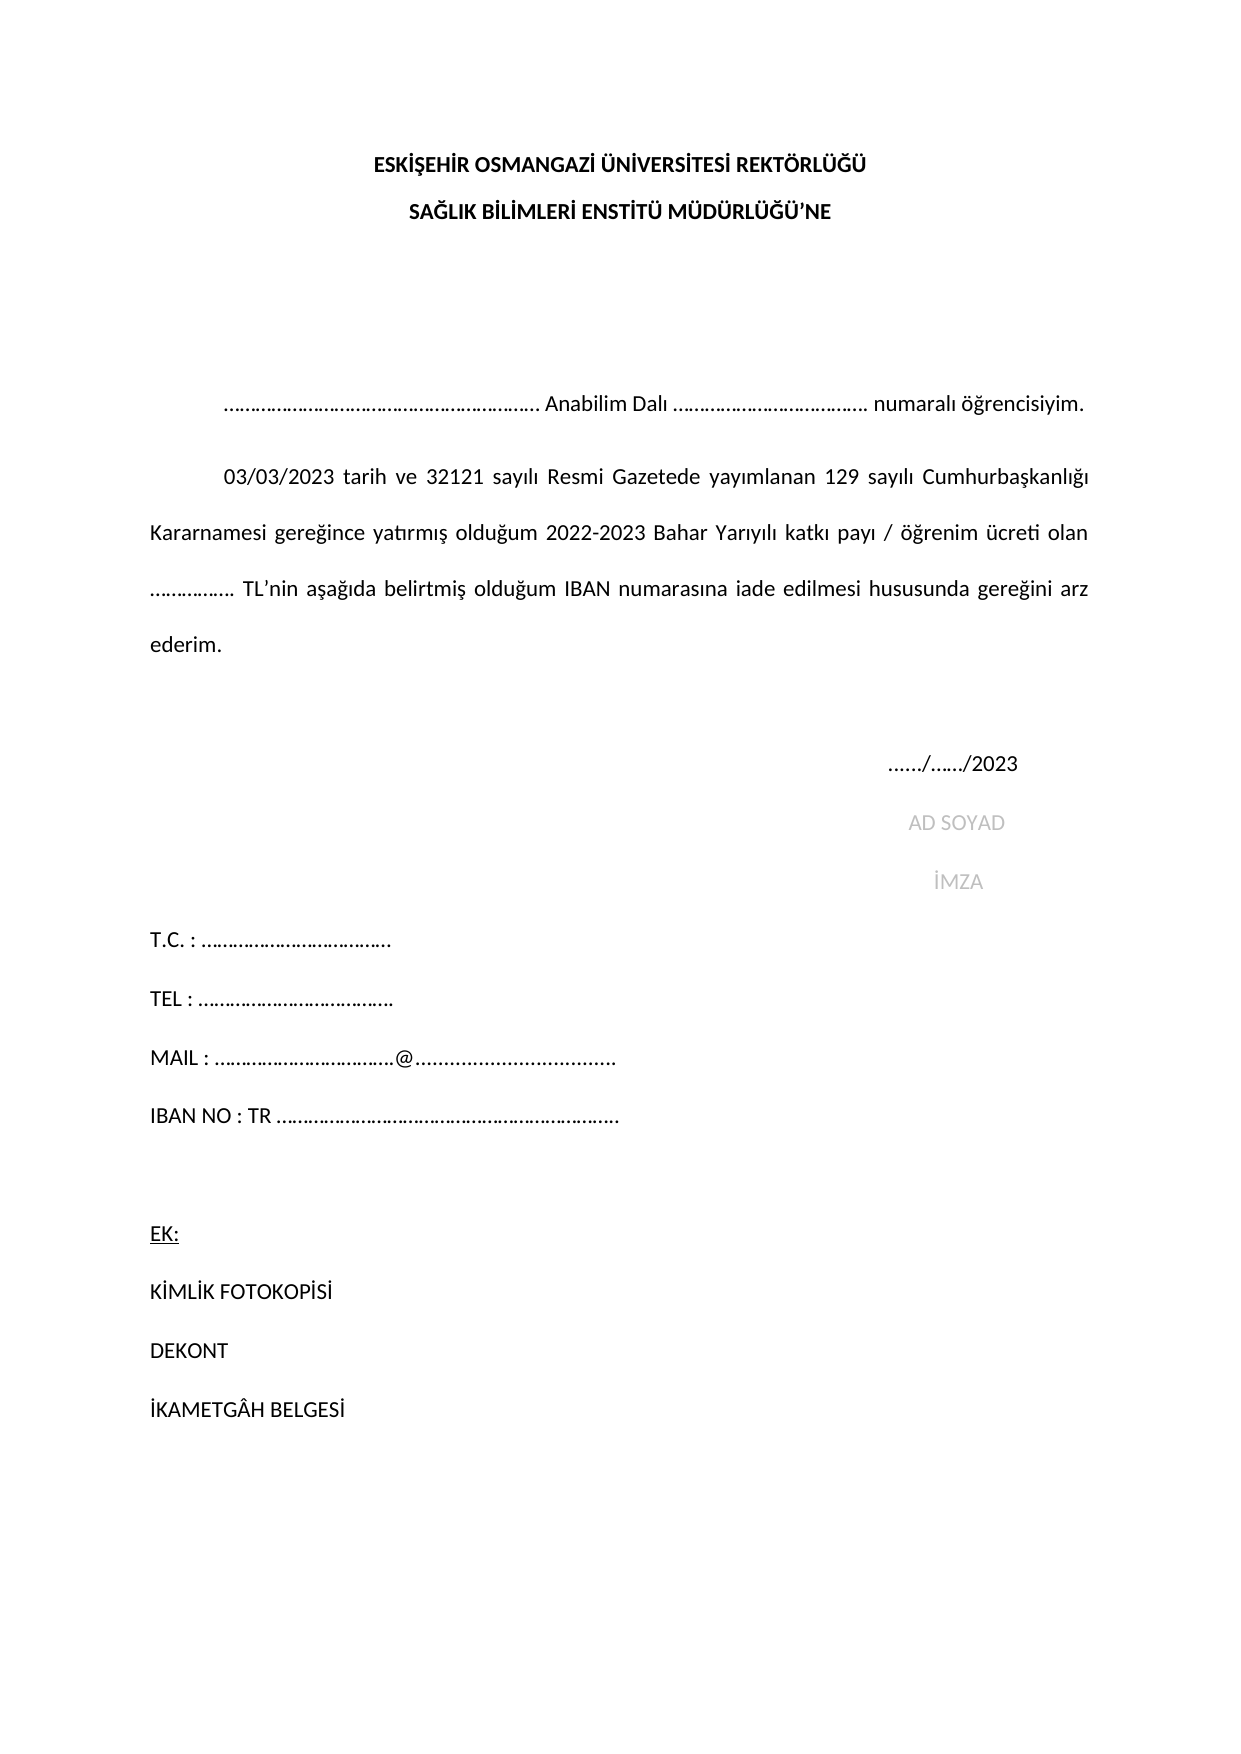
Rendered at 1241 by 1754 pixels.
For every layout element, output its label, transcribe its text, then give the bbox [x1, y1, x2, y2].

text ....../……/2023 [150, 749, 1090, 778]
text 03/03/2023 tarih ve 32121 sayılı Resmi Gazetede yayımlanan 129 sayılı Cumhurbaşkanlığı Kararnamesi gereğince yatırmış olduğum 2022-2023 Bahar Yarıyılı katkı payı / öğrenim ücreti olan ……………. TL’nin aşağıda belirtmiş olduğum IBAN numarasına iade edilmesi hususunda gereğini arz ederim. [150, 462, 1090, 658]
text SAĞLIK BİLİMLERİ ENSTİTÜ MÜDÜRLÜĞÜ’NE [150, 197, 1090, 225]
text …………………………………………………… Anabilim Dalı ………………………………. numaralı öğrencisiyim. [150, 389, 1090, 417]
text DEKONT [150, 1336, 1090, 1364]
text T.C. : ……………………………… [150, 926, 1090, 953]
text MAIL : …………………………….@................................... [150, 1043, 1090, 1071]
text IBAN NO : TR ……………………………………………………….. [150, 1101, 1090, 1129]
text KİMLİK FOTOKOPİSİ [150, 1277, 1090, 1305]
text ESKİŞEHİR OSMANGAZİ ÜNİVERSİTESİ REKTÖRLÜĞÜ [150, 150, 1090, 178]
text İMZA [150, 867, 1090, 895]
text TEL : ………………………………. [150, 984, 1090, 1012]
text EK: [150, 1219, 1090, 1247]
text İKAMETGÂH BELGESİ [150, 1395, 1090, 1423]
text AD SOYAD [150, 808, 1090, 836]
